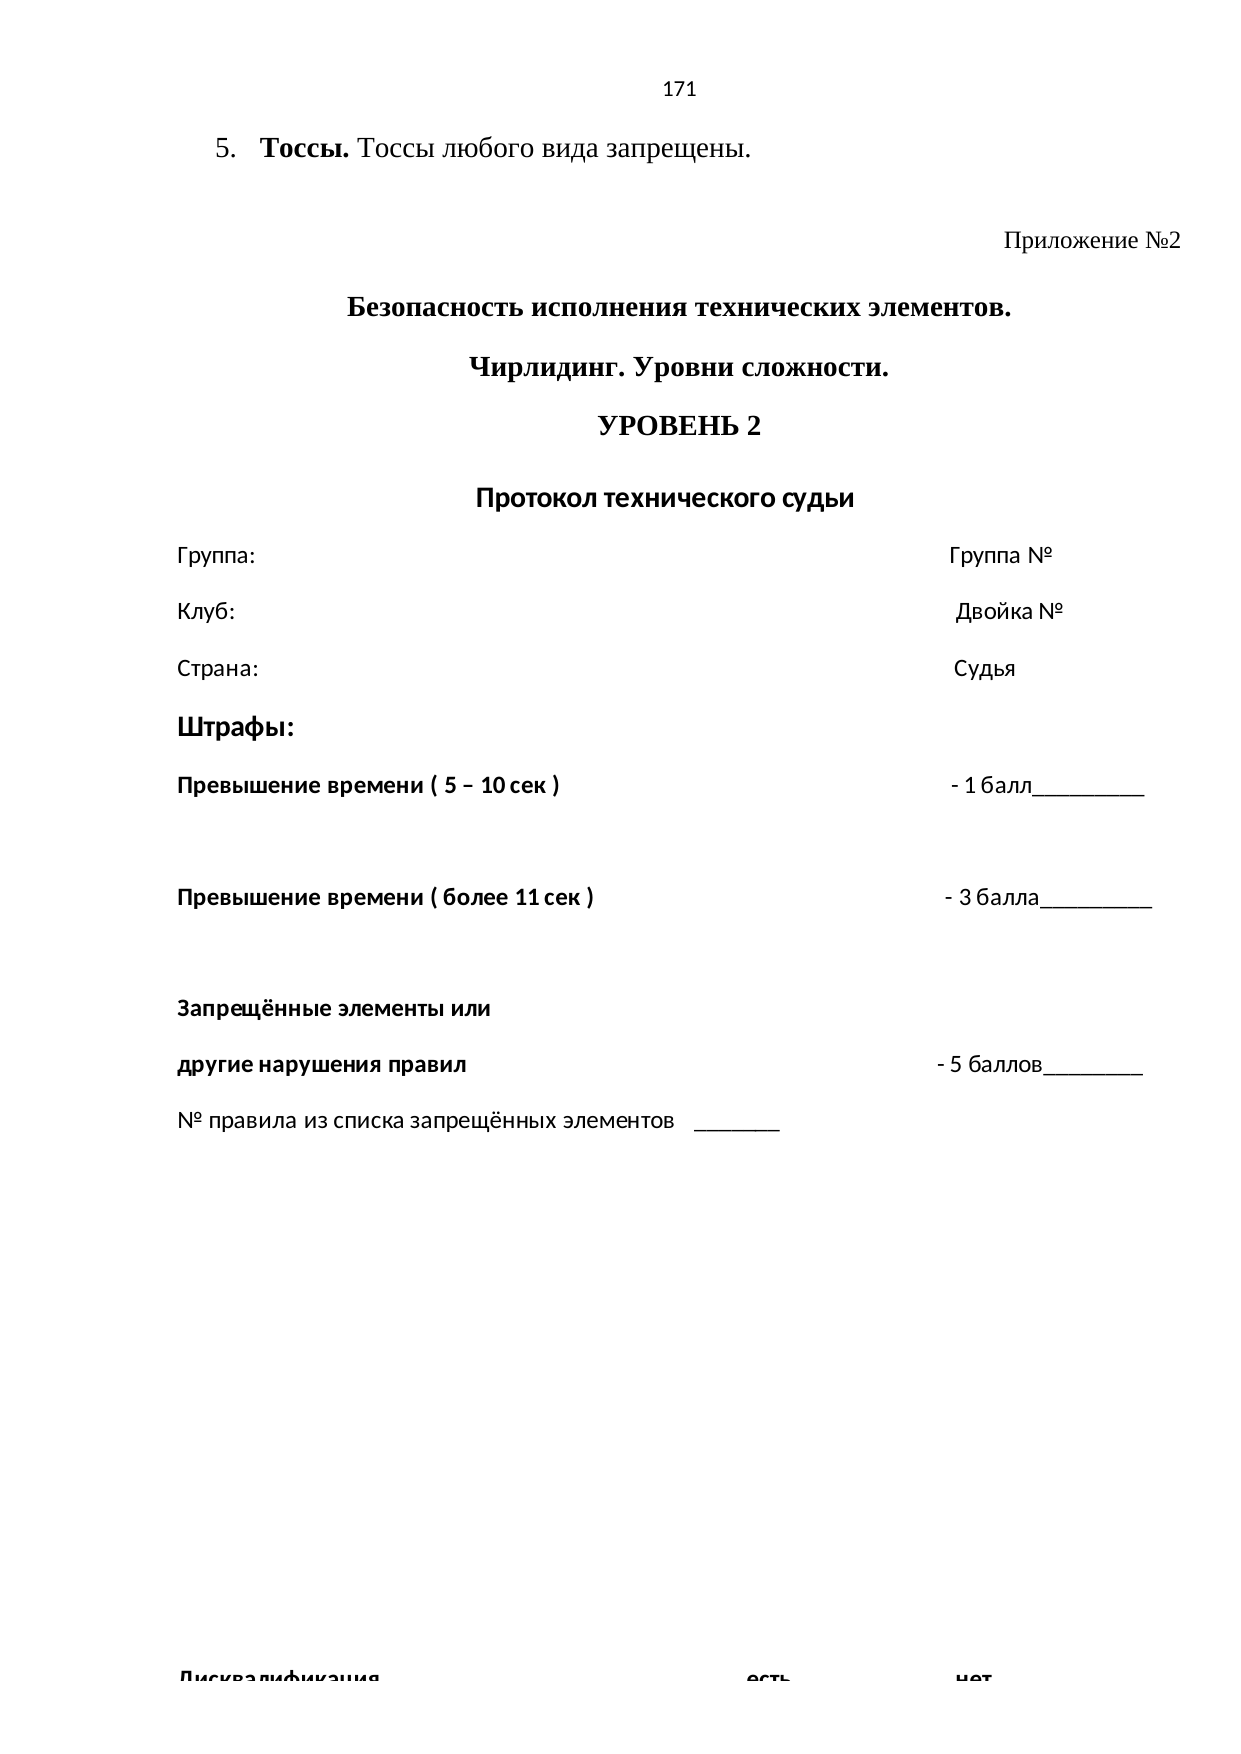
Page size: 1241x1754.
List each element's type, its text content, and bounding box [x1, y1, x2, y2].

text Приложение №2 [177, 225, 1181, 254]
text УРОВЕНЬ 2 [177, 408, 1181, 442]
list Тоссы. Тоссы любого вида запрещены. [215, 130, 1181, 163]
text Безопасность исполнения технических элементов. [177, 289, 1181, 323]
text Чирлидинг. Уровни сложности. [177, 349, 1181, 382]
